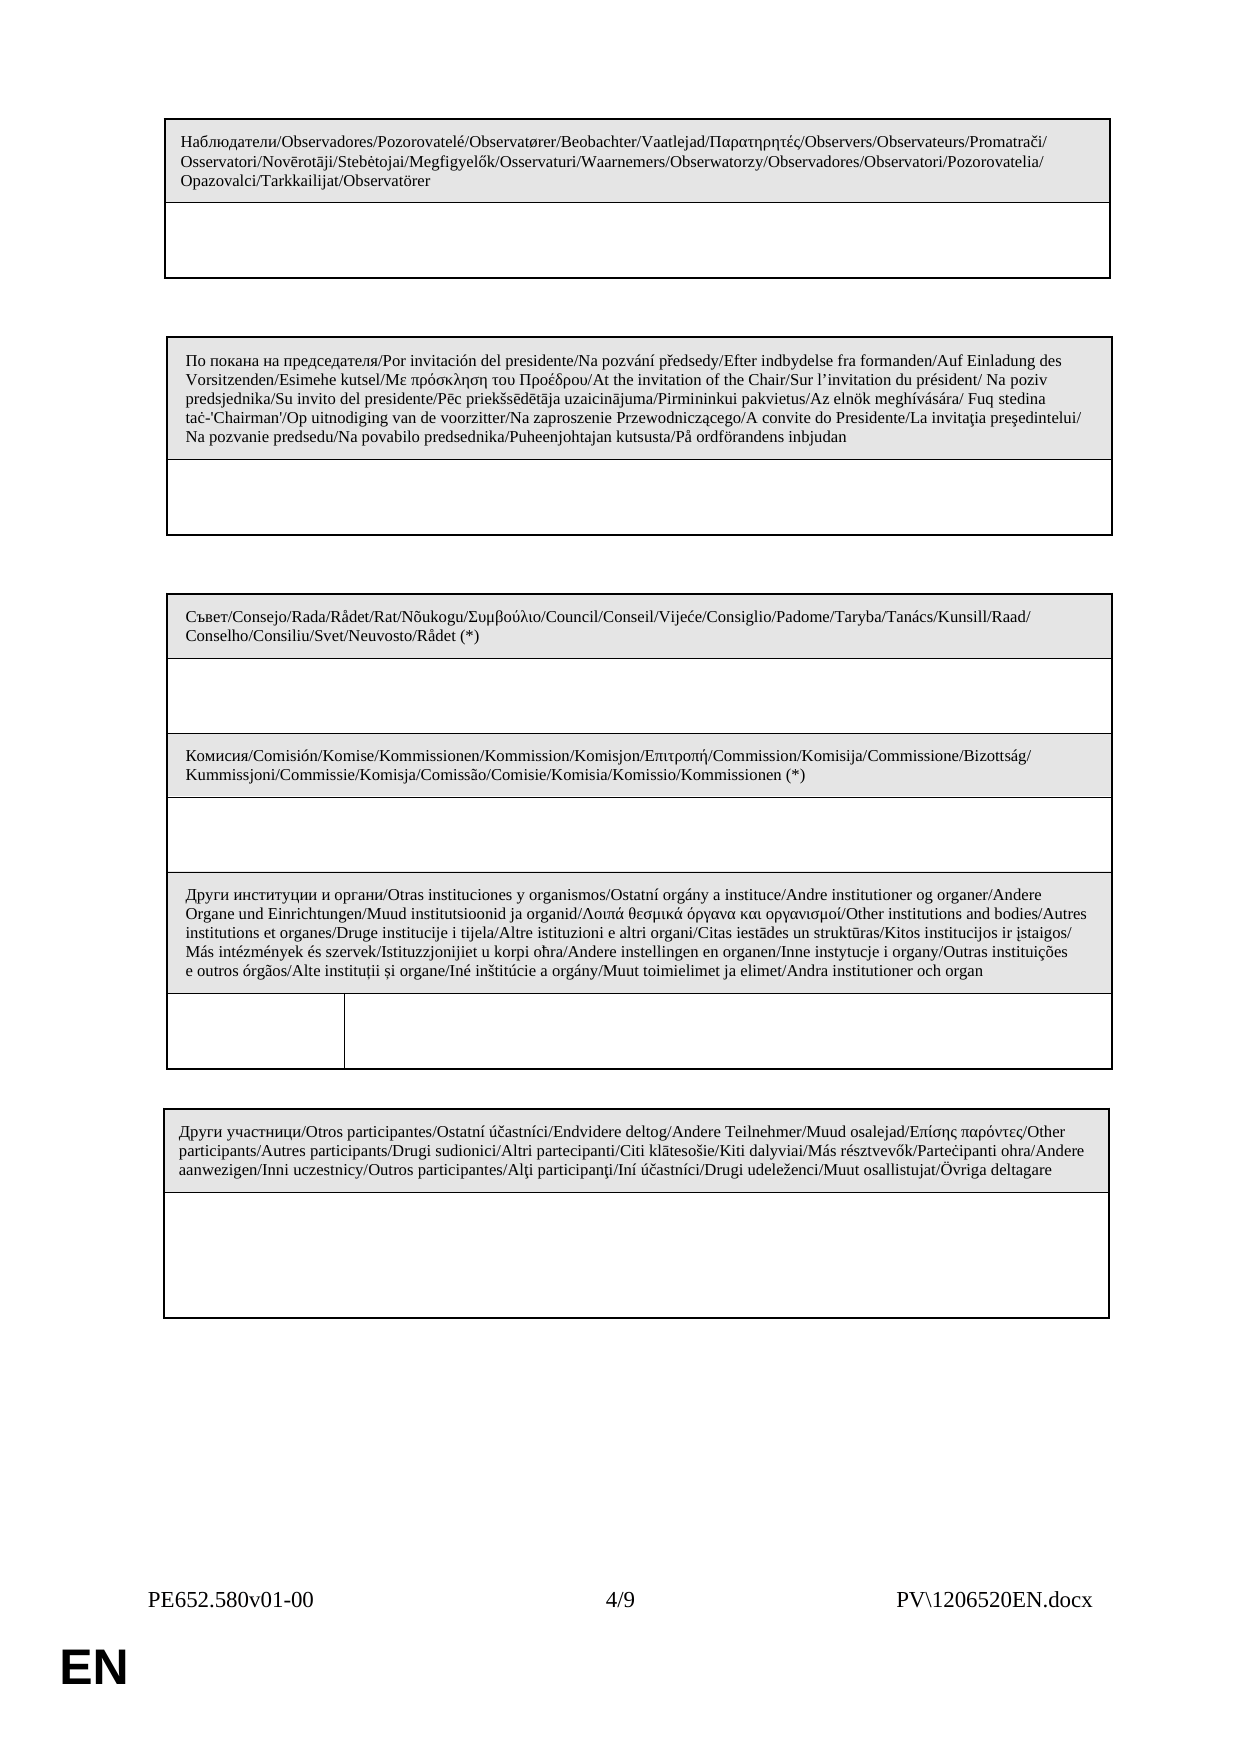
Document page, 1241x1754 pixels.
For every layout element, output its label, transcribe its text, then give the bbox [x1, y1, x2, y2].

table_cell [168, 460, 1111, 534]
table_header По покана на председателя/Por invitación del presidente/Na pozvání předsedy/Efter indbydelse fra formanden/Auf Einladung des Vorsitzenden/Esimehe kutsel/Με πρόσκληση του Προέδρου/At the invitation of the Chair/Sur l’invitation du président/ Na poziv predsjednika/Su invito del presidente/Pēc priekšsēdētāja uzaicinājuma/Pirmininkui pakvietus/Az elnök meghívására/ Fuq stedina taċ-'Chairman'/Op uitnodiging van de voorzitter/Na zaproszenie Przewodniczącego/A convite do Presidente/La invitaţia preşedintelui/ Na pozvanie predsedu/Na povabilo predsednika/Puheenjohtajan kutsusta/På ordförandens inbjudan [168, 338, 1111, 459]
table_cell [168, 994, 344, 1068]
table_header Наблюдатели/Observadores/Pozorovatelé/Observatører/Beobachter/Vaatlejad/Παρατηρητές/Observers/Observateurs/Promatrači/ Osservatori/Novērotāji/Stebėtojai/Megfigyelők/Osservaturi/Waarnemers/Obserwatorzy/Observadores/Observatori/Pozorovatelia/ Opazovalci/Tarkkailijat/Observatörer [166, 120, 1109, 202]
table_cell [166, 203, 1109, 277]
table_cell [345, 994, 1111, 1068]
table_cell [168, 659, 1111, 733]
table_header Съвет/Consejo/Rada/Rådet/Rat/Nõukogu/Συμβούλιο/Council/Conseil/Vijeće/Consiglio/Padome/Taryba/Tanács/Kunsill/Raad/ Conselho/Consiliu/Svet/Neuvosto/Rådet (*) [168, 595, 1111, 658]
table_header Други участници/Otros participantes/Ostatní účastníci/Endvidere deltog/Andere Teilnehmer/Muud osalejad/Επίσης παρόντες/Other participants/Autres participants/Drugi sudionici/Altri partecipanti/Citi klātesošie/Kiti dalyviai/Más résztvevők/Parteċipanti ohra/Andere aanwezigen/Inni uczestnicy/Outros participantes/Alţi participanţi/Iní účastníci/Drugi udeleženci/Muut osallistujat/Övriga deltagare [165, 1110, 1108, 1192]
table_cell [165, 1193, 1108, 1317]
table_cell Други институции и органи/Otras instituciones y organismos/Ostatní orgány a instituce/Andre institutioner og organer/Andere Organe und Einrichtungen/Muud institutsioonid ja organid/Λοιπά θεσμικά όργανα και οργανισμοί/Other institutions and bodies/Autres institutions et organes/Druge institucije i tijela/Altre istituzioni e altri organi/Citas iestādes un struktūras/Kitos institucijos ir įstaigos/ Más intézmények és szervek/Istituzzjonijiet u korpi oħra/Andere instellingen en organen/Inne instytucje i organy/Outras instituições e outros órgãos/Alte instituții și organe/Iné inštitúcie a orgány/Muut toimielimet ja elimet/Andra institutioner och organ [168, 873, 1111, 993]
table_cell Комисия/Comisión/Komise/Kommissionen/Kommission/Komisjon/Επιτροπή/Commission/Komisija/Commissione/Bizottság/ Kummissjoni/Commissie/Komisja/Comissão/Comisie/Komisia/Komissio/Kommissionen (*) [168, 734, 1111, 796]
table_cell [168, 798, 1111, 871]
